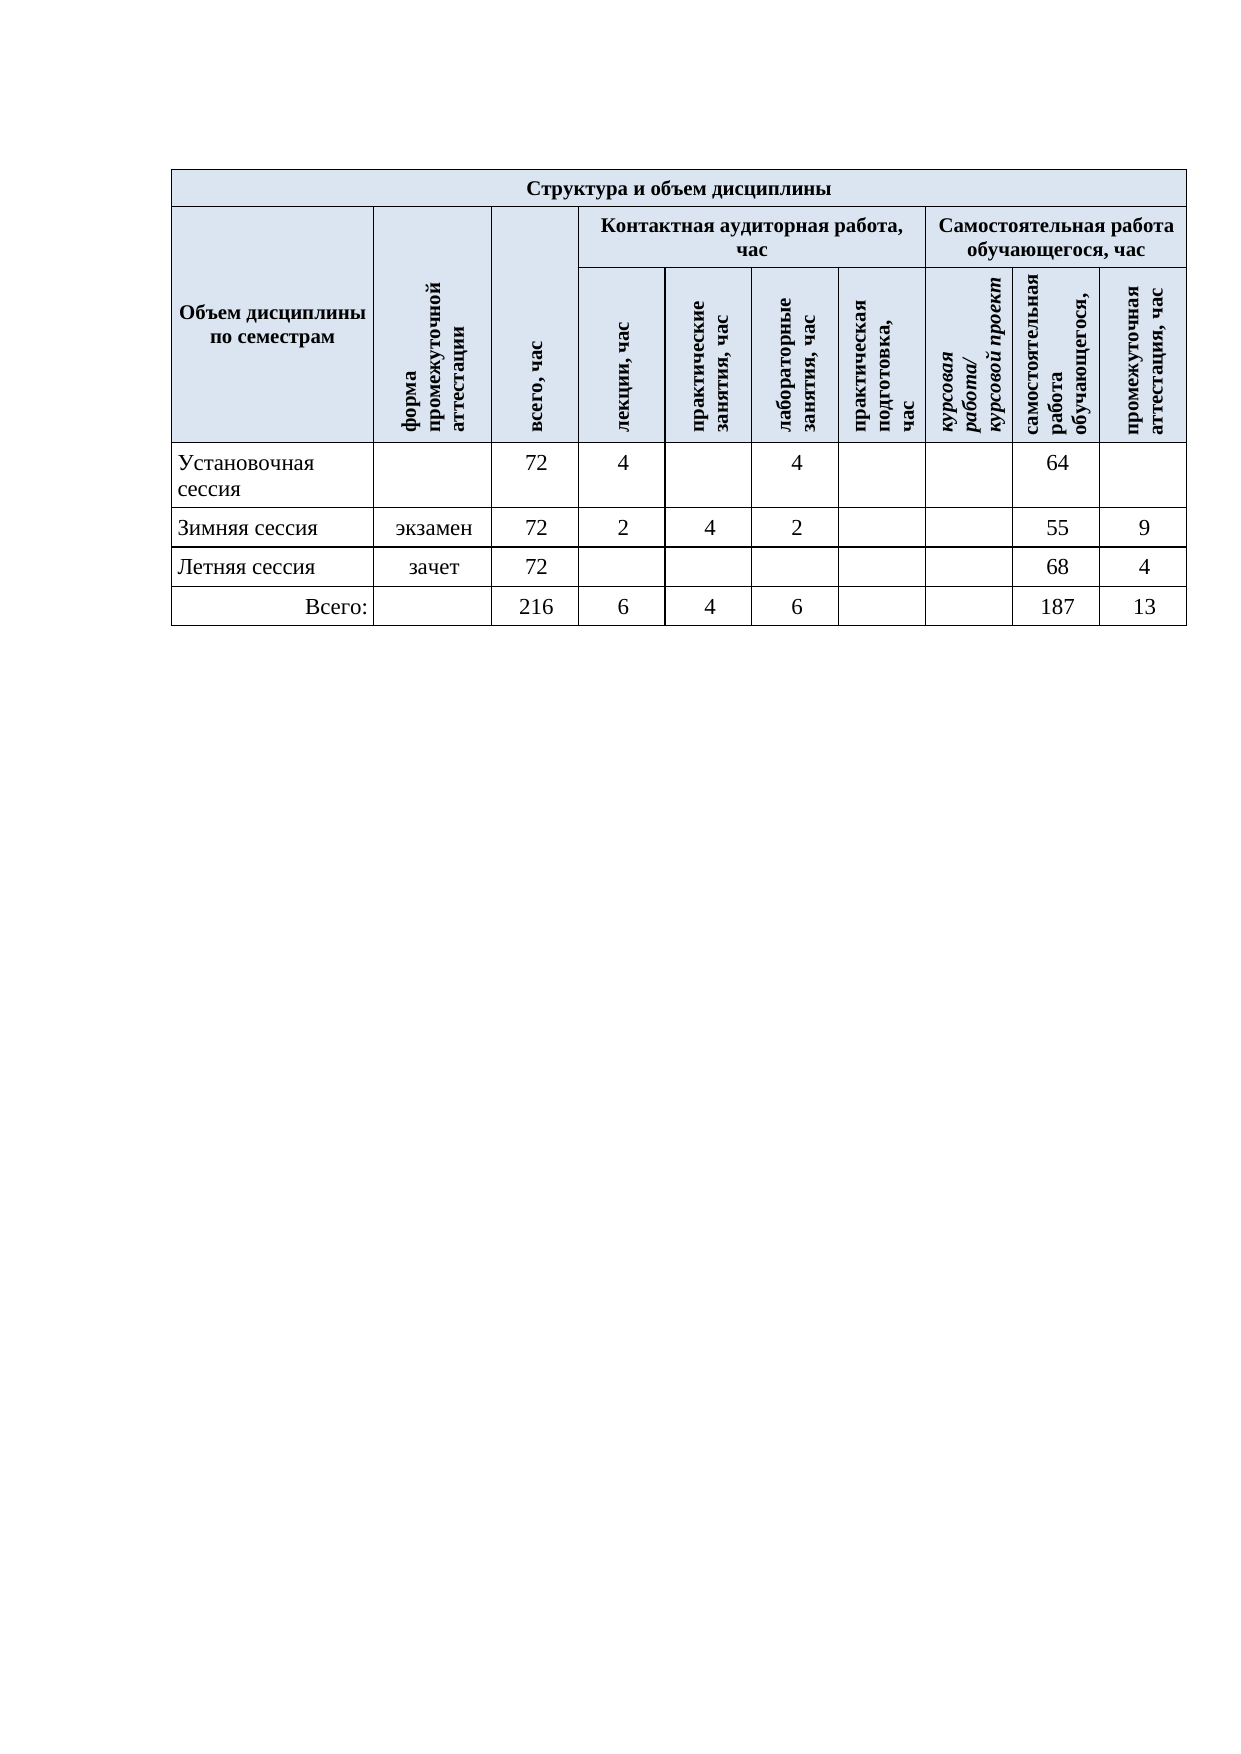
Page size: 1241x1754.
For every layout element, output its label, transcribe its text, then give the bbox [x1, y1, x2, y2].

table_cell 72 [492, 443, 578, 507]
table_cell Установочная сессия [172, 443, 373, 507]
table_cell Зимняя сессия [172, 508, 373, 546]
table_cell [579, 548, 664, 586]
table_cell 72 [492, 548, 578, 586]
table_cell Самостоятельная работа обучающегося, час [926, 207, 1186, 267]
table_cell 72 [492, 508, 578, 546]
table_cell 187 [1013, 587, 1099, 625]
table_cell [926, 508, 1012, 546]
table_cell 13 [1100, 587, 1186, 625]
table_cell [666, 443, 751, 507]
table_cell 55 [1013, 508, 1099, 546]
table_cell 9 [1100, 508, 1186, 546]
table_cell лекции, час [579, 268, 664, 442]
table_cell 6 [579, 587, 664, 625]
table_cell 4 [579, 443, 664, 507]
table_cell [839, 548, 925, 586]
table_cell [374, 587, 491, 625]
table_cell [1100, 443, 1186, 507]
table_cell Контактная аудиторная работа, час [579, 207, 925, 267]
table_cell [839, 508, 925, 546]
table_cell практические занятия, час [666, 268, 751, 442]
table_cell зачет [374, 548, 491, 586]
table_cell 2 [752, 508, 838, 546]
table_header Структура и объем дисциплины [172, 170, 1186, 206]
table_cell 2 [579, 508, 664, 546]
table_cell 4 [666, 587, 751, 625]
table_cell [926, 443, 1012, 507]
table_cell практическая подготовка, час [839, 268, 925, 442]
table_cell Всего: [172, 587, 373, 625]
table_cell всего, час [492, 207, 578, 442]
table_cell Объем дисциплины по семестрам [172, 207, 373, 442]
table_cell [926, 587, 1012, 625]
table_cell 64 [1013, 443, 1099, 507]
table_cell 68 [1013, 548, 1099, 586]
table_cell [752, 548, 838, 586]
table_cell [666, 548, 751, 586]
table_cell [926, 548, 1012, 586]
table_cell экзамен [374, 508, 491, 546]
table_cell форма промежуточной аттестации [374, 207, 491, 442]
table_cell лабораторные занятия, час [752, 268, 838, 442]
table_cell [839, 587, 925, 625]
table_cell 216 [492, 587, 578, 625]
table_cell промежуточная аттестация, час [1100, 268, 1186, 442]
table_cell 4 [1100, 548, 1186, 586]
table_cell курсовая работа/ курсовой проект [926, 268, 1012, 442]
table_cell 4 [752, 443, 838, 507]
table_cell [374, 443, 491, 507]
table_cell 4 [666, 508, 751, 546]
table_cell 6 [752, 587, 838, 625]
table_cell самостоятельная работа обучающегося, ч. [1013, 268, 1099, 442]
table_cell Летняя сессия [172, 548, 373, 586]
table_cell [839, 443, 925, 507]
